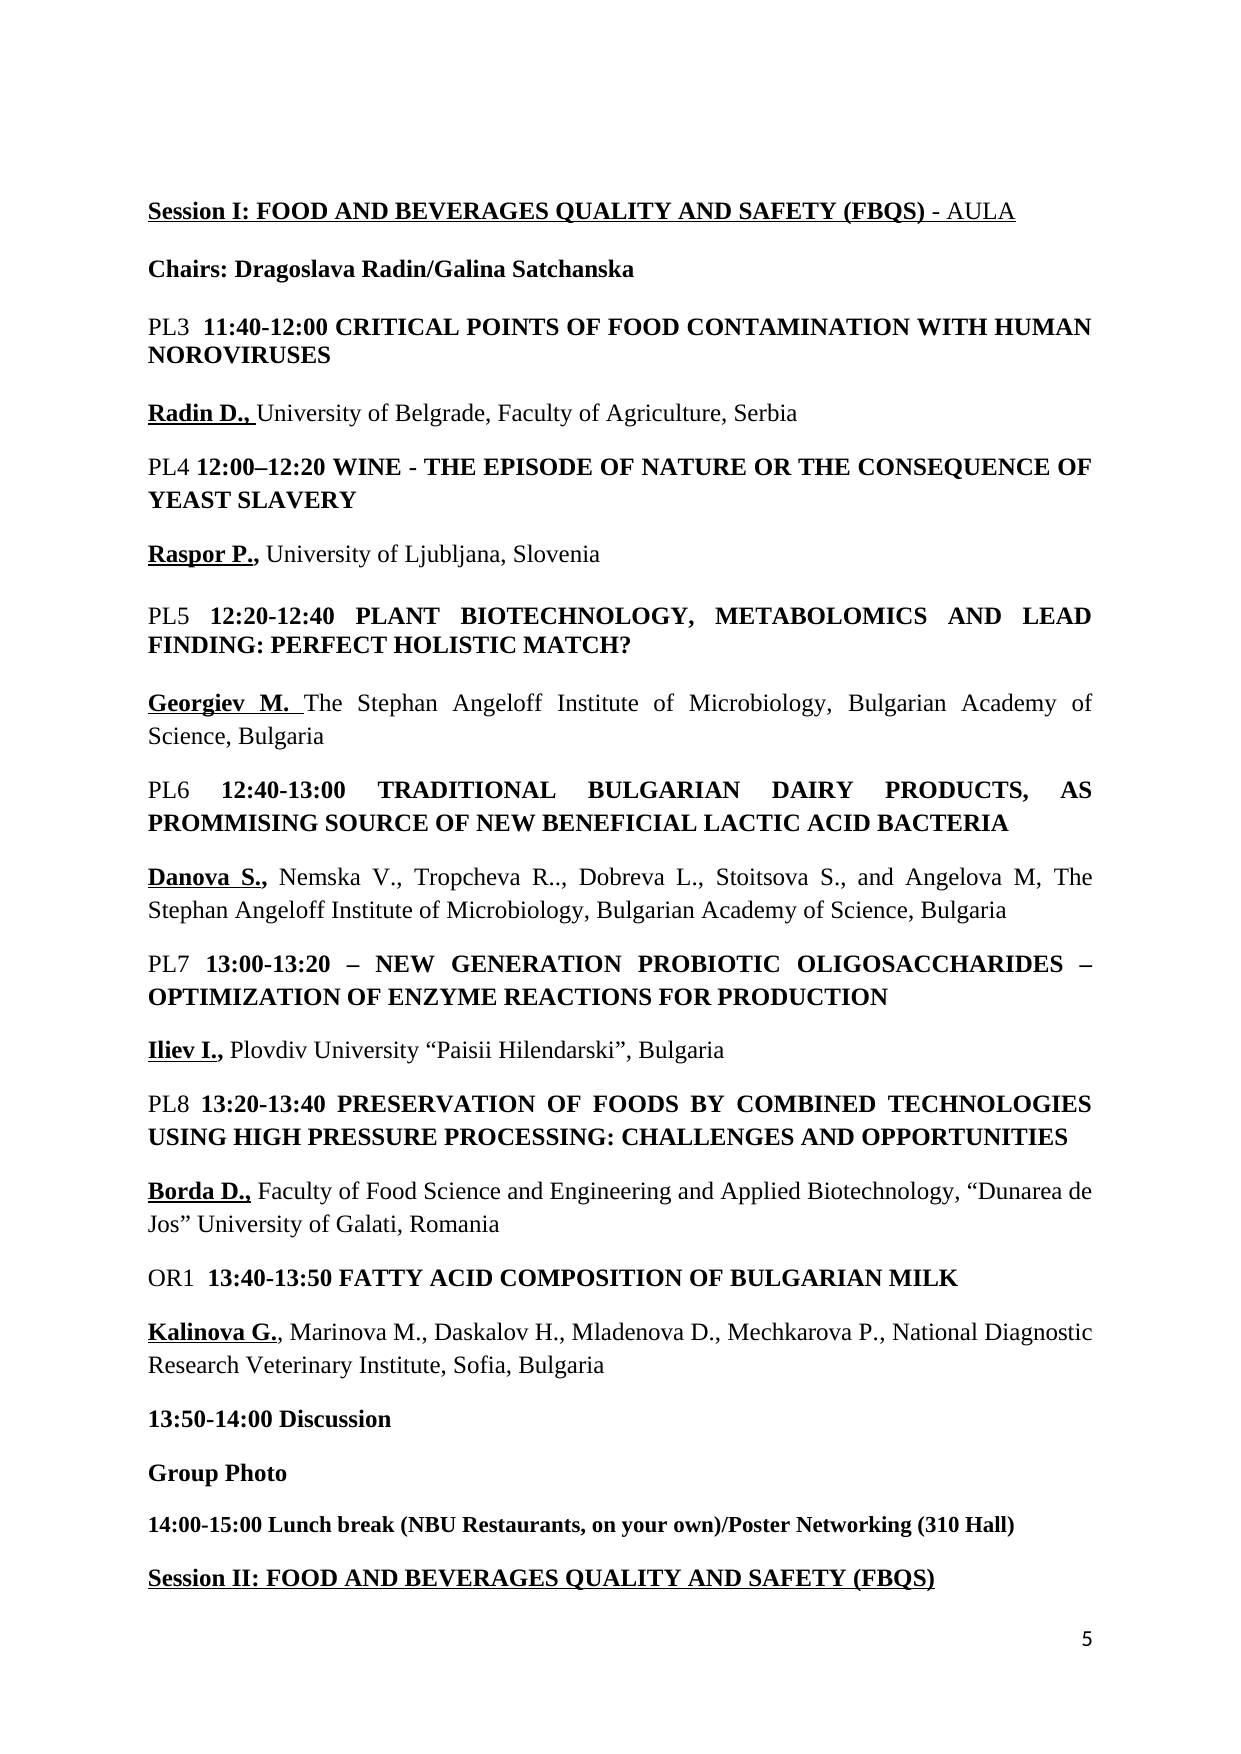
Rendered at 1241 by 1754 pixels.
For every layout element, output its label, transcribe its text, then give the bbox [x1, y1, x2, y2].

text Raspor P., University of Ljubljana, Slovenia [148, 539, 1093, 568]
text PL7 13:00-13:20 – NEW GENERATION PROBIOTIC OLIGOSACCHARIDES –OPTIMIZATION OF ENZYME REACTIONS FOR PRODUCTION [148, 949, 1093, 1010]
text Kalinova G., Marinova M., Daskalov H., Mladenova D., Mechkarova P., National Diagnostic Research Veterinary Institute, Sofia, Bulgaria [148, 1317, 1093, 1379]
text 14:00-15:00 Lunch break (NBU Restaurants, on your own)/Poster Networking (310 Hall) [148, 1512, 1093, 1538]
text PL8 13:20-13:40 PRESERVATION OF FOODS BY COMBINED TECHNOLOGIES USING HIGH PRESSURE PROCESSING: CHALLENGES AND OPPORTUNITIES [148, 1089, 1093, 1151]
text Georgiev M. The Stephan Angeloff Institute of Microbiology, Bulgarian Academy of Science, Bulgaria [148, 688, 1093, 750]
text Borda D., Faculty of Food Science and Engineering and Applied Biotechnology, “Dunarea de Jos” University of Galati, Romania [148, 1176, 1093, 1238]
text PL6 12:40-13:00 TRADITIONAL BULGARIAN DAIRY PRODUCTS, AS PROMMISING SOURCE OF NEW BENEFICIAL LACTIC ACID BACTERIA [148, 775, 1093, 837]
text Radin D., University of Belgrade, Faculty of Agriculture, Serbia [148, 398, 1093, 427]
text Session I: FOOD AND BEVERAGES QUALITY AND SAFETY (FBQS) - AULA [148, 196, 1093, 225]
text Iliev I., Plovdiv University “Paisii Hilendarski”, Bulgaria [148, 1036, 1093, 1064]
text OR1 13:40-13:50 FATTY ACID COMPOSITION OF BULGARIAN MILK [148, 1263, 1093, 1292]
text 13:50-14:00 Discussion [148, 1404, 1093, 1433]
text PL4 12:00–12:20 WINE - THE EPISODE OF NATURE OR THE CONSEQUENCE OF YEAST SLAVERY [148, 452, 1093, 514]
text Danova S., Nemska V., Tropcheva R.., Dobreva L., Stoitsova S., and Angelova M, The Stephan Angeloff Institute of Microbiology, Bulgarian Academy of Science, Bulgaria [148, 862, 1093, 923]
text PL5 12:20-12:40 Plant biotechnology, metabolomics and lead finding: perfect holistic match? [148, 601, 1093, 659]
text Chairs: Dragoslava Radin/Galina Satchanska [148, 254, 1093, 283]
text Session II: FOOD AND BEVERAGES QUALITY AND SAFETY (FBQS) [148, 1563, 1093, 1591]
text Group Photo [148, 1458, 1093, 1486]
text PL3 11:40-12:00 critical points of food contamination WITH human NOROVIRUSES [148, 312, 1093, 369]
